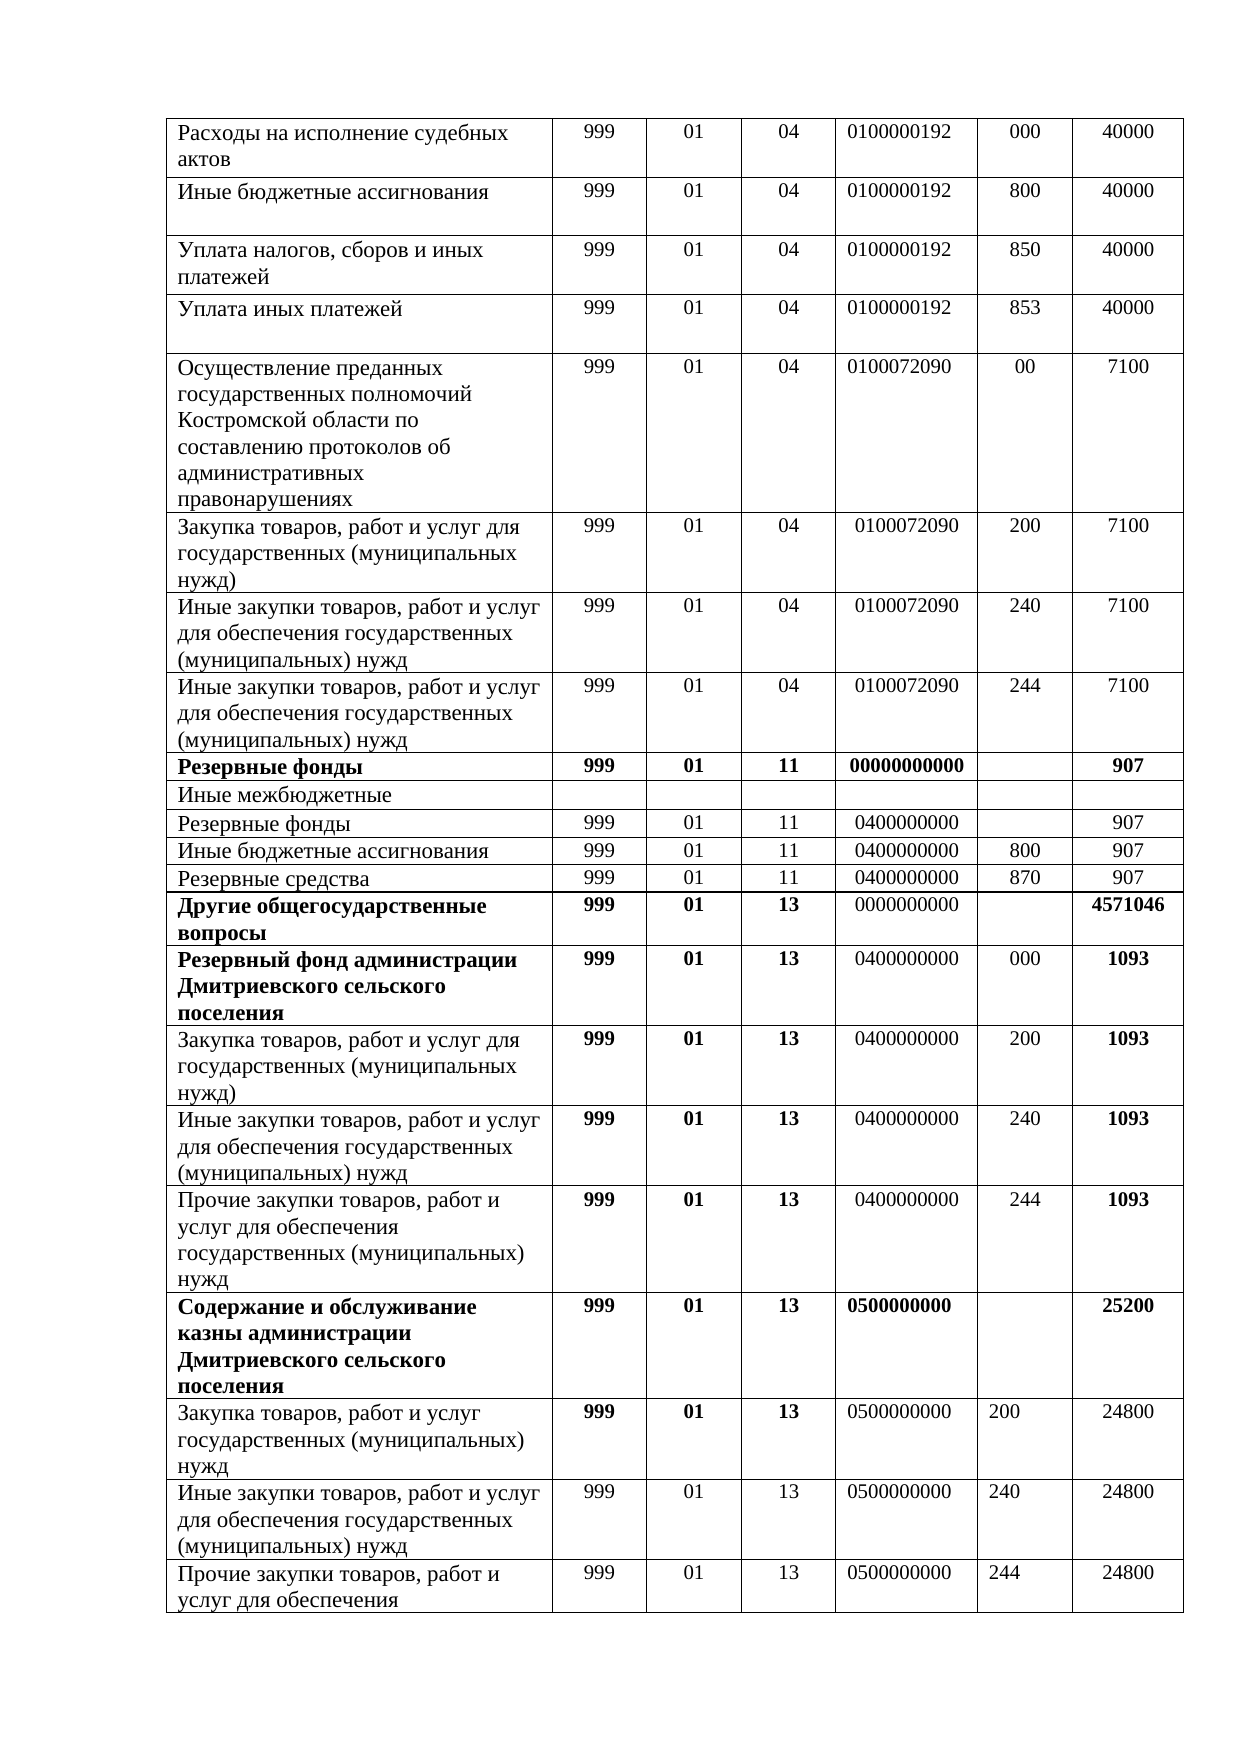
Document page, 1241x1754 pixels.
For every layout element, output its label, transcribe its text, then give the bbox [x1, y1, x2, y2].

table_cell 4571046 [1073, 893, 1183, 945]
table_cell 999 [553, 513, 646, 592]
table_cell 01 [647, 1480, 741, 1558]
table_cell 0500000000 [836, 1293, 977, 1398]
table_cell 01 [647, 838, 741, 864]
table_cell 240 [978, 1480, 1072, 1558]
table_cell 0500000000 [836, 1480, 977, 1558]
table_cell 200 [978, 1026, 1072, 1105]
table_cell Иные бюджетные ассигнования [167, 838, 552, 864]
table_cell 00 [978, 354, 1072, 512]
table_cell 1093 [1073, 1106, 1183, 1185]
table_cell 999 [553, 178, 646, 235]
table_cell Расходы на исполнение судебных актов [167, 119, 552, 177]
table_cell 0400000000 [836, 946, 977, 1025]
table_cell 853 [978, 295, 1072, 353]
table_cell 0500000000 [836, 1399, 977, 1478]
table_cell 01 [647, 1026, 741, 1105]
table_cell Резервные средства [167, 865, 552, 891]
table_cell 01 [647, 513, 741, 592]
table_cell 907 [1073, 753, 1183, 779]
table_cell Осуществление преданных государственных полномочий Костромской области по составлению протоколов об административных правонарушениях [167, 354, 552, 512]
table_cell 0400000000 [836, 1026, 977, 1105]
table_cell 907 [1073, 838, 1183, 864]
table_cell 01 [647, 593, 741, 672]
table_cell [647, 781, 741, 809]
table_cell 13 [742, 1399, 835, 1478]
table_cell 850 [978, 236, 1072, 294]
table_cell 999 [553, 865, 646, 891]
table_cell 13 [742, 1186, 835, 1292]
table_cell 01 [647, 236, 741, 294]
table_cell 240 [978, 593, 1072, 672]
table_cell 999 [553, 1186, 646, 1292]
table_cell 244 [978, 1186, 1072, 1292]
table_cell 0400000000 [836, 838, 977, 864]
table_cell 11 [742, 753, 835, 779]
table_cell Прочие закупки товаров, работ и услуг для обеспечения государственных (муниципальных) нужд [167, 1186, 552, 1292]
table_cell 800 [978, 838, 1072, 864]
table_cell [978, 781, 1072, 809]
table_cell Иные закупки товаров, работ и услуг для обеспечения государственных (муниципальных) нужд [167, 1106, 552, 1185]
table_cell 0100072090 [836, 513, 977, 592]
table_cell 999 [553, 753, 646, 779]
table_cell [978, 753, 1072, 779]
table_cell 0400000000 [836, 810, 977, 837]
table_cell 0000000000 [836, 893, 977, 945]
table_cell Закупка товаров, работ и услуг для государственных (муниципальных нужд) [167, 1026, 552, 1105]
table_cell 7100 [1073, 513, 1183, 592]
table_cell 01 [647, 119, 741, 177]
table_cell [978, 810, 1072, 837]
table_cell 1093 [1073, 946, 1183, 1025]
table_cell 200 [978, 513, 1072, 592]
table_cell 0100000192 [836, 295, 977, 353]
table_cell 40000 [1073, 295, 1183, 353]
table_cell 870 [978, 865, 1072, 891]
table_cell 01 [647, 865, 741, 891]
table_cell 244 [978, 673, 1072, 752]
table_cell 1093 [1073, 1186, 1183, 1292]
table_cell Иные закупки товаров, работ и услуг для обеспечения государственных (муниципальных) нужд [167, 673, 552, 752]
table_cell 01 [647, 1293, 741, 1398]
table_cell 800 [978, 178, 1072, 235]
table_cell [1073, 781, 1183, 809]
table_cell 11 [742, 838, 835, 864]
table_cell 01 [647, 1106, 741, 1185]
table_cell 00000000000 [836, 753, 977, 779]
table_cell 01 [647, 1186, 741, 1292]
table_cell 04 [742, 354, 835, 512]
table_cell [553, 781, 646, 809]
table_cell Иные закупки товаров, работ и услуг для обеспечения государственных (муниципальных) нужд [167, 593, 552, 672]
table_cell 999 [553, 1480, 646, 1558]
table_cell 01 [647, 1560, 741, 1612]
table_cell 01 [647, 295, 741, 353]
table_cell Содержание и обслуживание казны администрации Дмитриевского сельского поселения [167, 1293, 552, 1398]
table_cell Резервный фонд администрации Дмитриевского сельского поселения [167, 946, 552, 1025]
table_cell 13 [742, 946, 835, 1025]
table_cell 999 [553, 673, 646, 752]
table_cell Иные межбюджетные [167, 781, 552, 809]
table_cell [978, 1293, 1072, 1398]
table_cell Иные бюджетные ассигнования [167, 178, 552, 235]
table_cell [978, 893, 1072, 945]
table_cell 0100000192 [836, 178, 977, 235]
table_cell [836, 781, 977, 809]
table_cell 999 [553, 946, 646, 1025]
table_cell 01 [647, 753, 741, 779]
table_cell 999 [553, 236, 646, 294]
table_cell 40000 [1073, 236, 1183, 294]
table_cell 0100000192 [836, 236, 977, 294]
table_cell 11 [742, 865, 835, 891]
table_cell 01 [647, 946, 741, 1025]
table_cell 999 [553, 1399, 646, 1478]
table_cell Иные закупки товаров, работ и услуг для обеспечения государственных (муниципальных) нужд [167, 1480, 552, 1558]
table_cell 200 [978, 1399, 1072, 1478]
table_cell Закупка товаров, работ и услуг государственных (муниципальных) нужд [167, 1399, 552, 1478]
table_cell 244 [978, 1560, 1072, 1612]
table_cell 0100072090 [836, 593, 977, 672]
table_cell Другие общегосударственные вопросы [167, 893, 552, 945]
table_cell 25200 [1073, 1293, 1183, 1398]
table_cell Закупка товаров, работ и услуг для государственных (муниципальных нужд) [167, 513, 552, 592]
table_cell 04 [742, 236, 835, 294]
table_cell 24800 [1073, 1560, 1183, 1612]
table_cell 7100 [1073, 673, 1183, 752]
table_cell 04 [742, 673, 835, 752]
table_cell 13 [742, 1480, 835, 1558]
table_cell 13 [742, 1106, 835, 1185]
table_cell 0400000000 [836, 1186, 977, 1292]
table_cell 0400000000 [836, 865, 977, 891]
table_cell 0400000000 [836, 1106, 977, 1185]
table_cell 13 [742, 1293, 835, 1398]
table_cell [742, 781, 835, 809]
table_cell 13 [742, 1560, 835, 1612]
table_cell 000 [978, 119, 1072, 177]
table_cell 999 [553, 354, 646, 512]
table_cell 13 [742, 1026, 835, 1105]
table_cell 999 [553, 119, 646, 177]
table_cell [167, 1560, 552, 1612]
table_cell 907 [1073, 865, 1183, 891]
table_cell 000 [978, 946, 1072, 1025]
table_cell 999 [553, 810, 646, 837]
table_cell Уплата налогов, сборов и иных платежей [167, 236, 552, 294]
table_cell 11 [742, 810, 835, 837]
table_cell 0100000192 [836, 119, 977, 177]
table_cell 999 [553, 1293, 646, 1398]
table_cell 24800 [1073, 1399, 1183, 1478]
table_cell Резервные фонды [167, 753, 552, 779]
table_cell 999 [553, 893, 646, 945]
table_cell 40000 [1073, 178, 1183, 235]
table_cell 0100072090 [836, 673, 977, 752]
table_cell 01 [647, 810, 741, 837]
table_cell 999 [553, 1106, 646, 1185]
table_cell Уплата иных платежей [167, 295, 552, 353]
table_cell 999 [553, 295, 646, 353]
table_cell 04 [742, 119, 835, 177]
table_cell 7100 [1073, 593, 1183, 672]
table_cell 1093 [1073, 1026, 1183, 1105]
table_cell 01 [647, 178, 741, 235]
table_cell 999 [553, 838, 646, 864]
table_cell 13 [742, 893, 835, 945]
table_cell 04 [742, 513, 835, 592]
table_cell 0100072090 [836, 354, 977, 512]
table_cell 04 [742, 178, 835, 235]
table_cell 24800 [1073, 1480, 1183, 1558]
table_cell 999 [553, 593, 646, 672]
table_cell Резервные фонды [167, 810, 552, 837]
table_cell 01 [647, 673, 741, 752]
table_cell 01 [647, 354, 741, 512]
table_cell 999 [553, 1026, 646, 1105]
table_cell 999 [553, 1560, 646, 1612]
table_cell 907 [1073, 810, 1183, 837]
table_cell 04 [742, 593, 835, 672]
table_cell 40000 [1073, 119, 1183, 177]
table_cell 04 [742, 295, 835, 353]
table_cell 240 [978, 1106, 1072, 1185]
table_cell 7100 [1073, 354, 1183, 512]
table_cell 01 [647, 893, 741, 945]
table_cell 01 [647, 1399, 741, 1478]
table_cell 0500000000 [836, 1560, 977, 1612]
